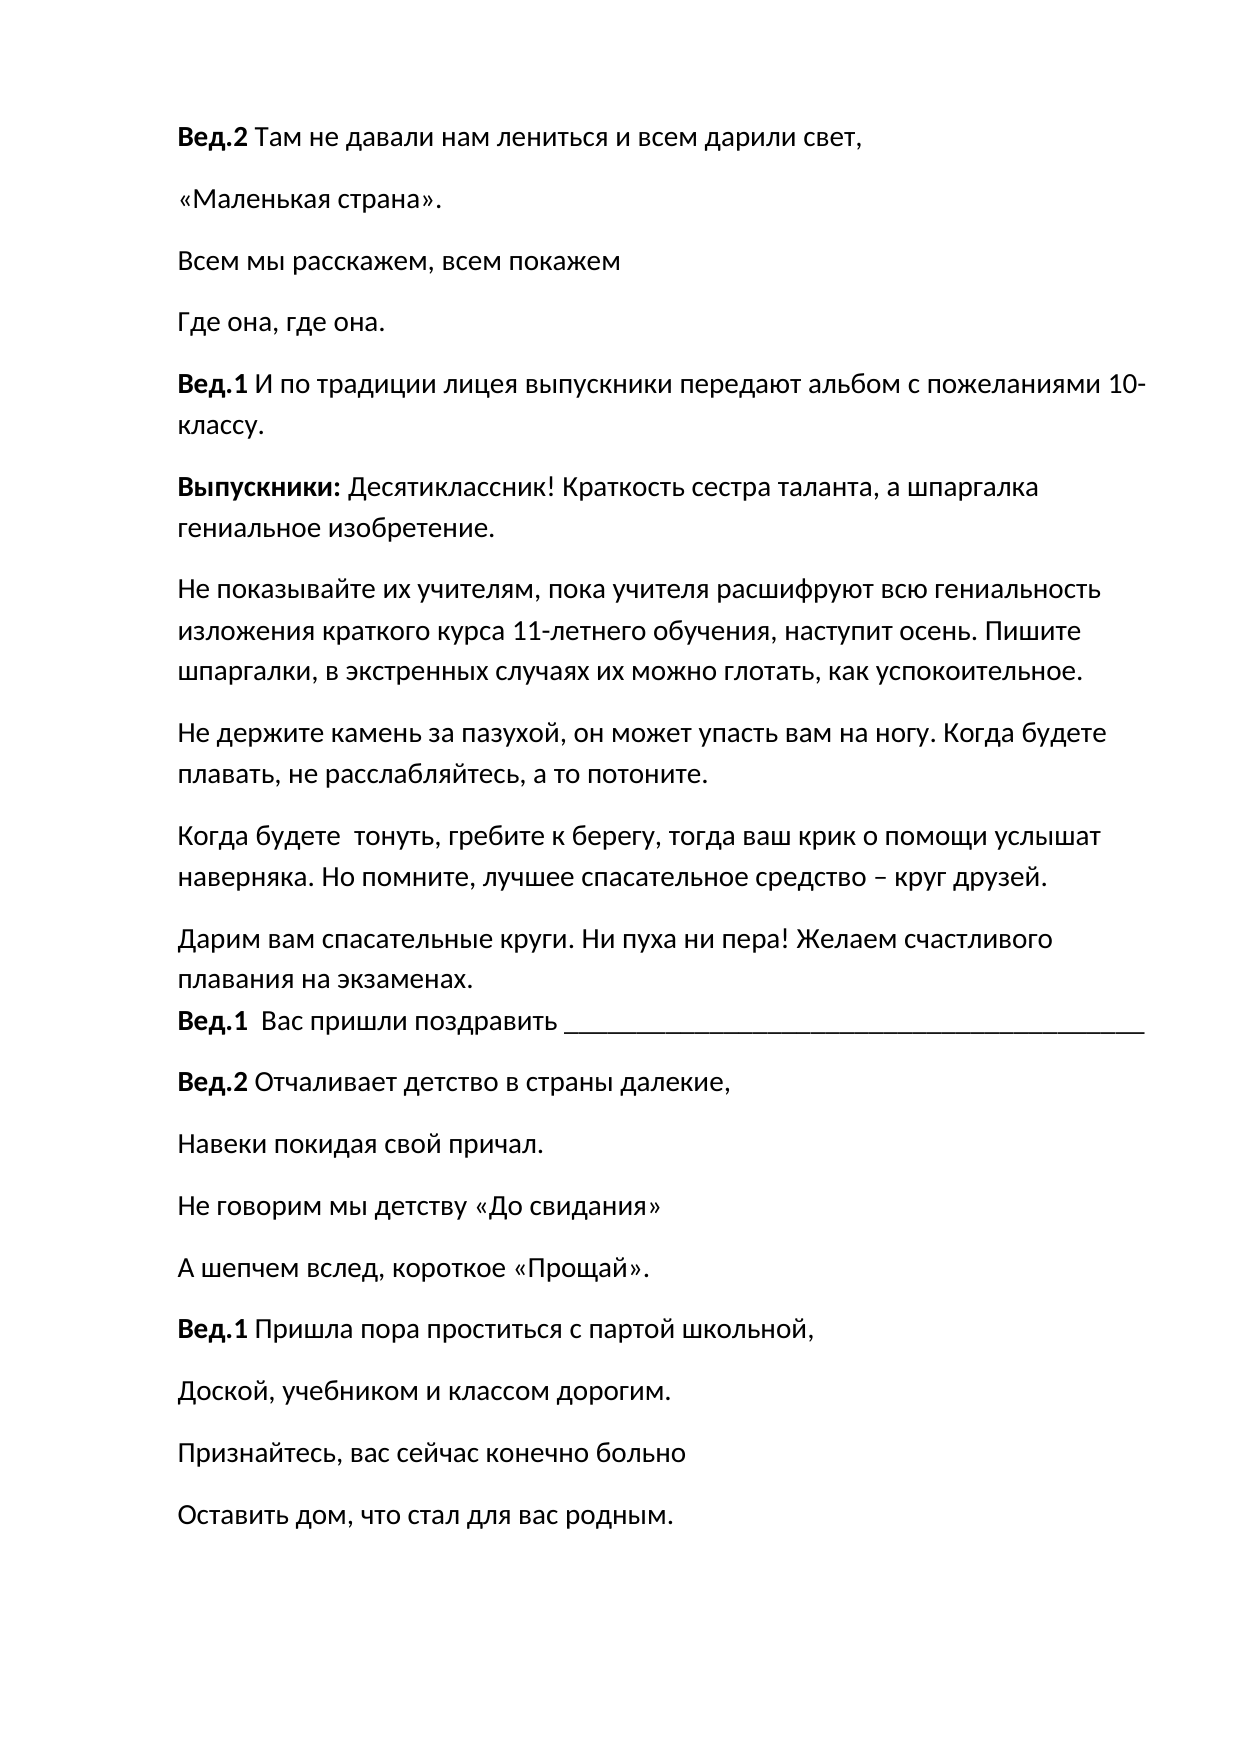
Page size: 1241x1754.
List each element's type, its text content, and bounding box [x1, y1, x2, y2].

text Выпускники: Десятиклассник! Краткость сестра таланта, а шпаргалка гениальное изобретение. [177, 468, 1152, 544]
text Вед.1 И по традиции лицея выпускники передают альбом с пожеланиями 10- классу. [177, 365, 1152, 442]
text Вед.2 Там не давали нам лениться и всем дарили свет, [177, 118, 1152, 154]
text Доской, учебником и классом дорогим. [177, 1372, 1152, 1408]
text Всем мы расскажем, всем покажем [177, 242, 1152, 277]
text А шепчем вслед, короткое «Прощай». [177, 1249, 1152, 1284]
text Не говорим мы детству «До свидания» [177, 1187, 1152, 1222]
text Где она, где она. [177, 303, 1152, 339]
text Дарим вам спасательные круги. Ни пуха ни пера! Желаем счастливого плавания на экзаменах. Вед.1 Вас пришли поздравить ________________________________________ [177, 920, 1152, 1037]
text Вед.2 Отчаливает детство в страны далекие, [177, 1063, 1152, 1099]
text Не показывайте их учителям, пока учителя расшифруют всю гениальность изложения краткого курса 11-летнего обучения, наступит осень. Пишите шпаргалки, в экстренных случаях их можно глотать, как успокоительное. [177, 571, 1152, 688]
text «Маленькая страна». [177, 180, 1152, 216]
text Не держите камень за пазухой, он может упасть вам на ногу. Когда будете плавать, не расслабляйтесь, а то потоните. [177, 714, 1152, 791]
text Навеки покидая свой причал. [177, 1125, 1152, 1161]
text Признайтесь, вас сейчас конечно больно [177, 1434, 1152, 1469]
text Когда будете тонуть, гребите к берегу, тогда ваш крик о помощи услышат наверняка. Но помните, лучшее спасательное средство – круг друзей. [177, 817, 1152, 893]
text Оставить дом, что стал для вас родным. [177, 1496, 1152, 1531]
text Вед.1 Пришла пора проститься с партой школьной, [177, 1310, 1152, 1346]
